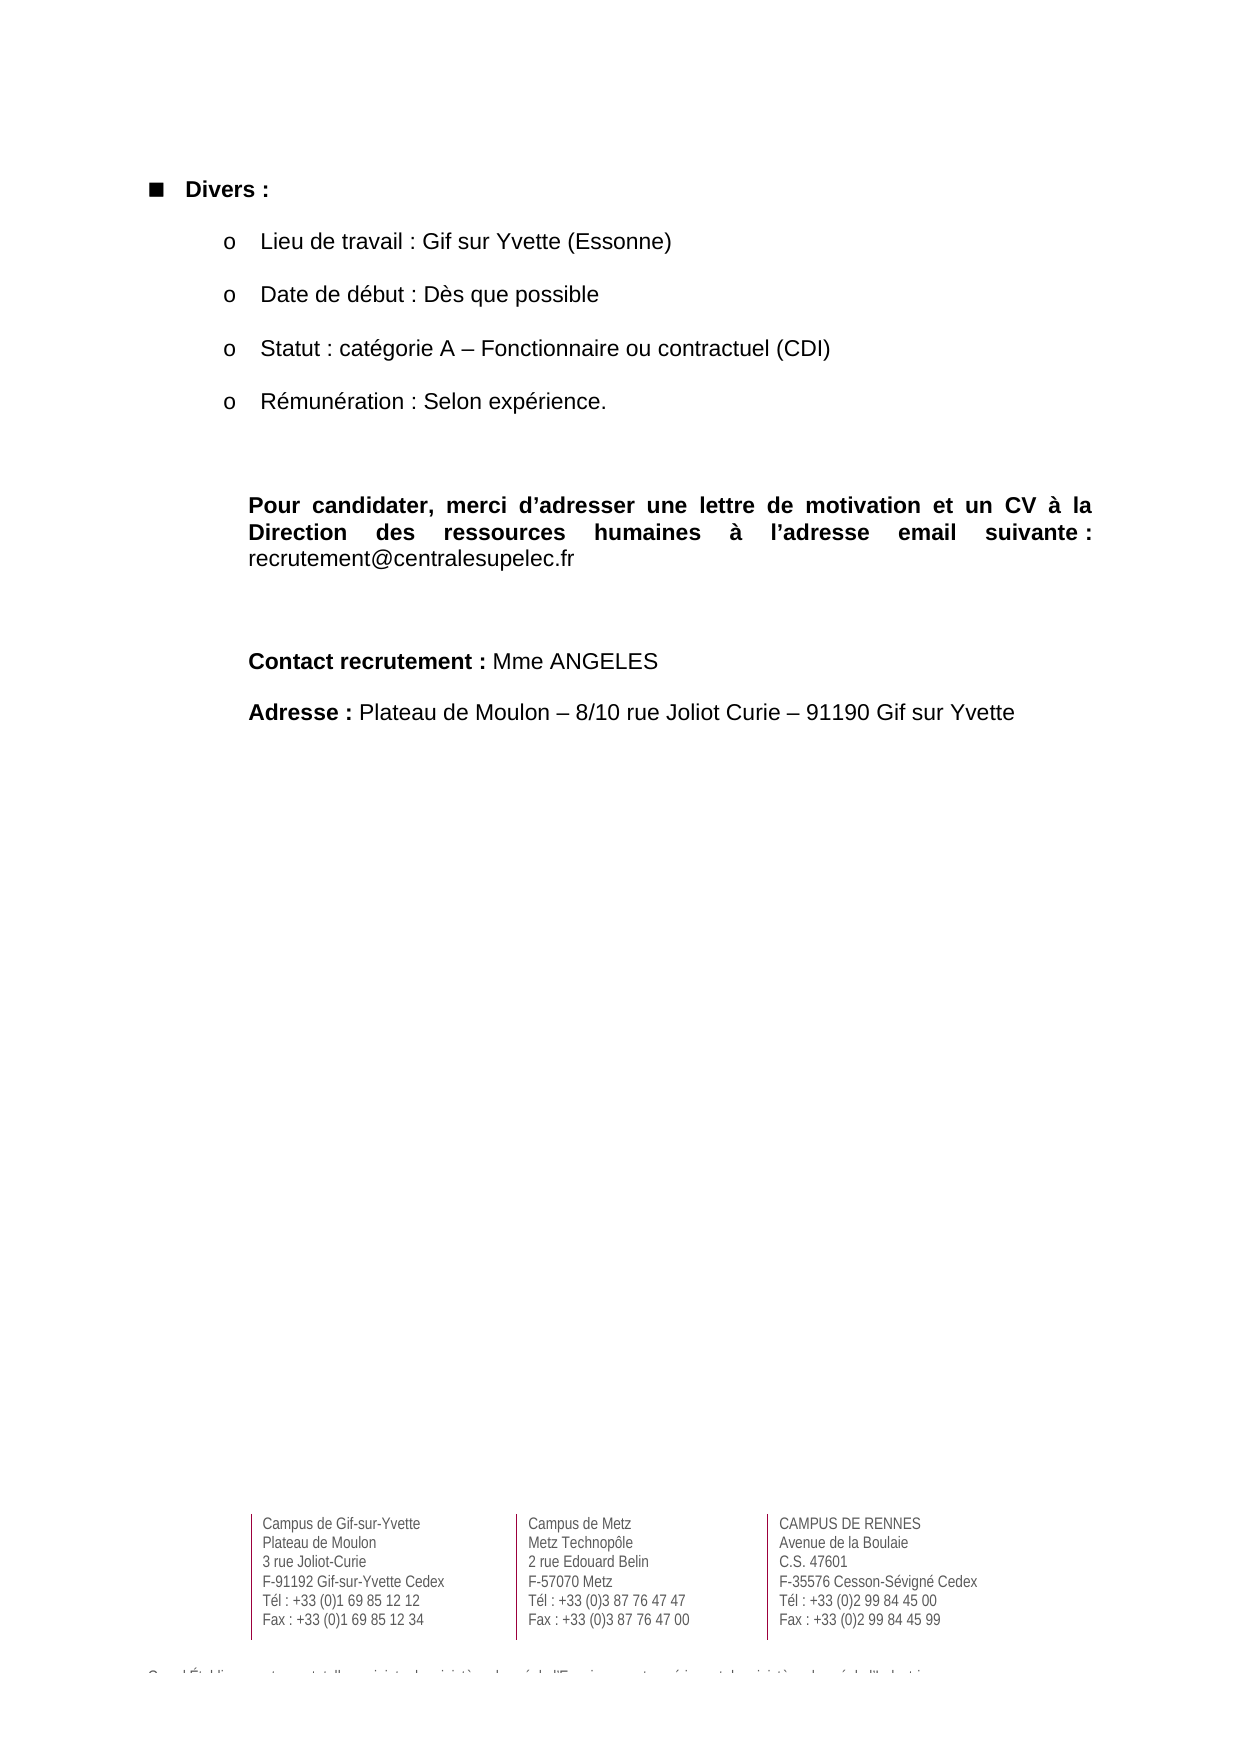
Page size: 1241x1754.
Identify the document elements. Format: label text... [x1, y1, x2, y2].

text Pour candidater, merci d’adresser une lettre de motivation et un CV à la Direction des ressources humaines à l’adresse email suivante : recrutement@centralesupelec.fr [248, 492, 1093, 572]
text Contact recrutement : Mme ANGELES [248, 648, 1093, 674]
list Date de début : Dès que possible [223, 281, 1093, 309]
list Lieu de travail : Gif sur Yvette (Essonne) [223, 228, 1093, 256]
list Statut : catégorie A – Fonctionnaire ou contractuel (CDI) [223, 334, 1093, 363]
list Rémunération : Selon expérience. [223, 388, 1093, 416]
text Adresse : Plateau de Moulon – 8/10 rue Joliot Curie – 91190 Gif sur Yvette [248, 699, 1093, 726]
list Divers : [148, 176, 1093, 203]
